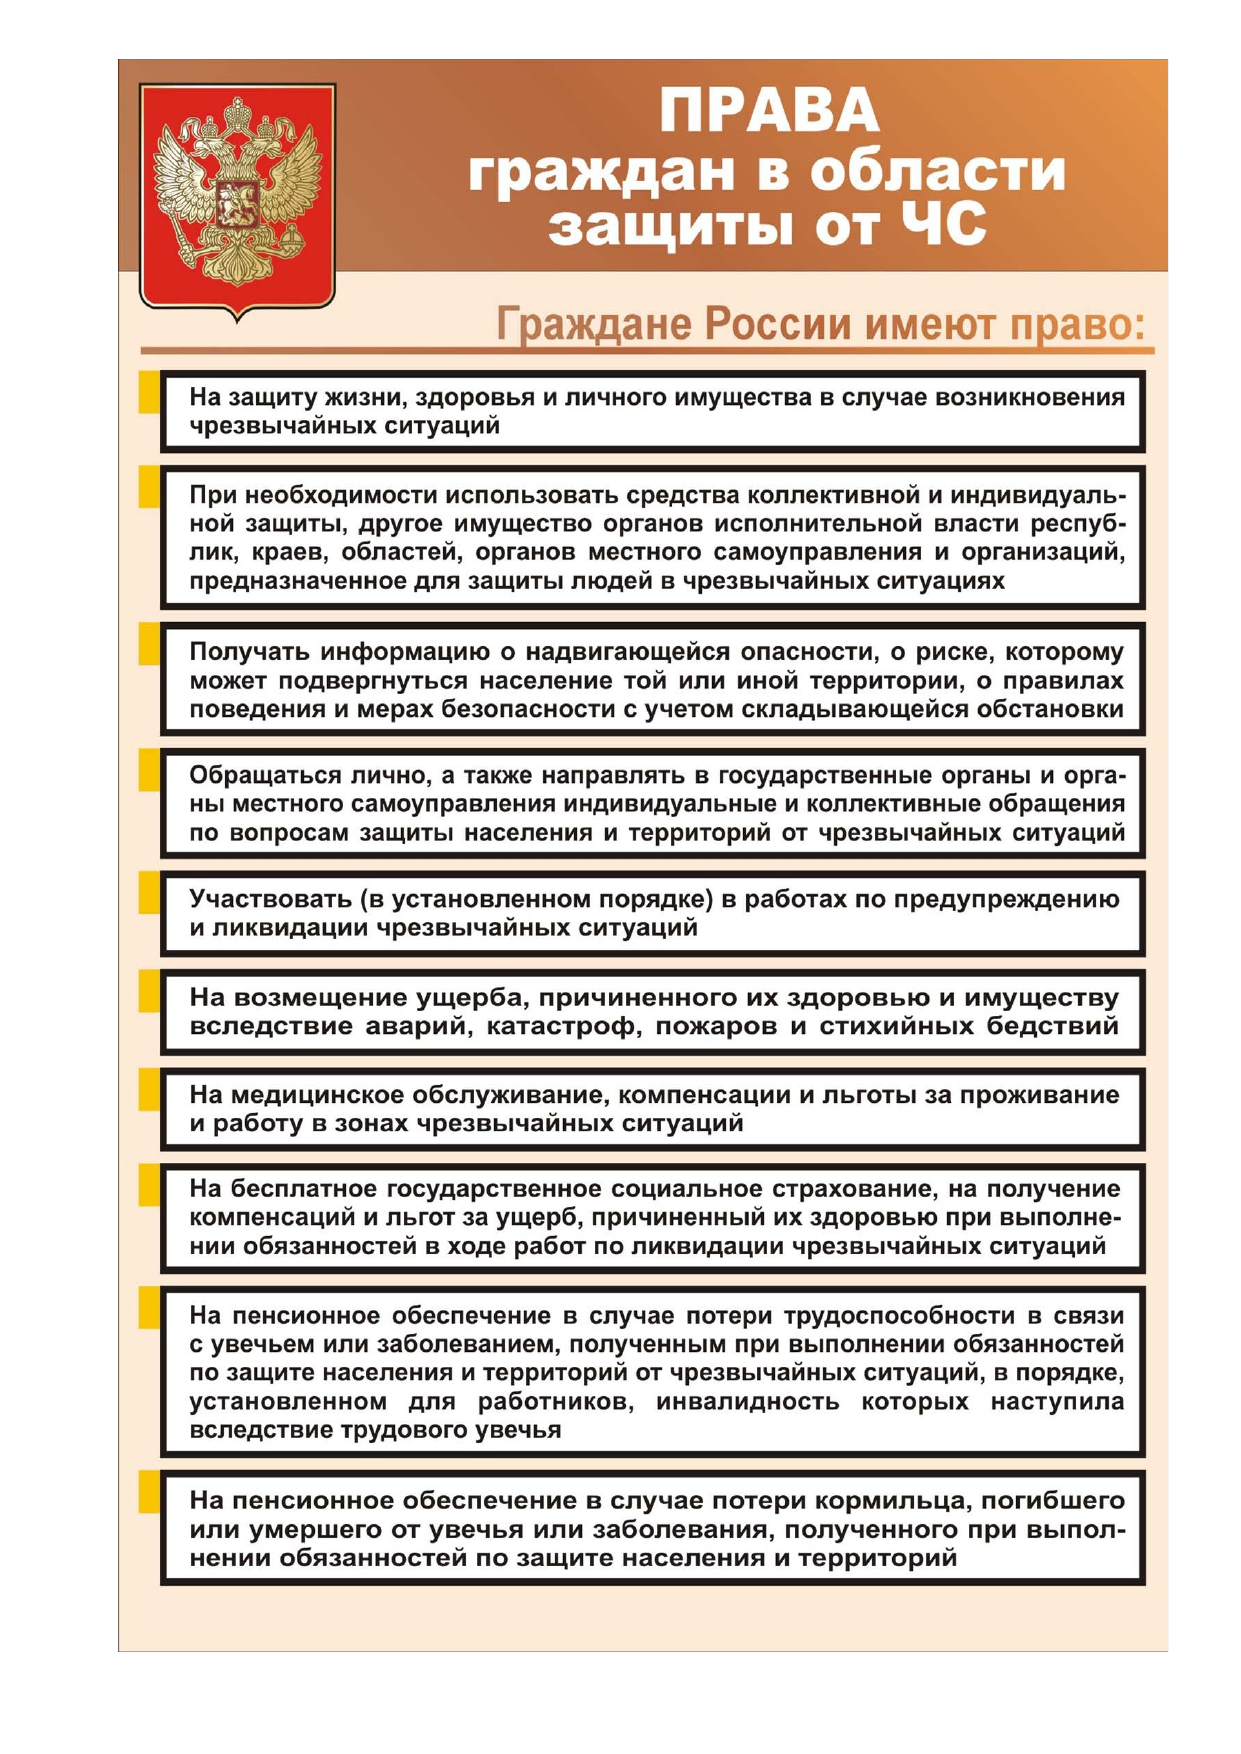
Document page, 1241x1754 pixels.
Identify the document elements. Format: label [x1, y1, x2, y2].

picture [118, 59, 1169, 1652]
